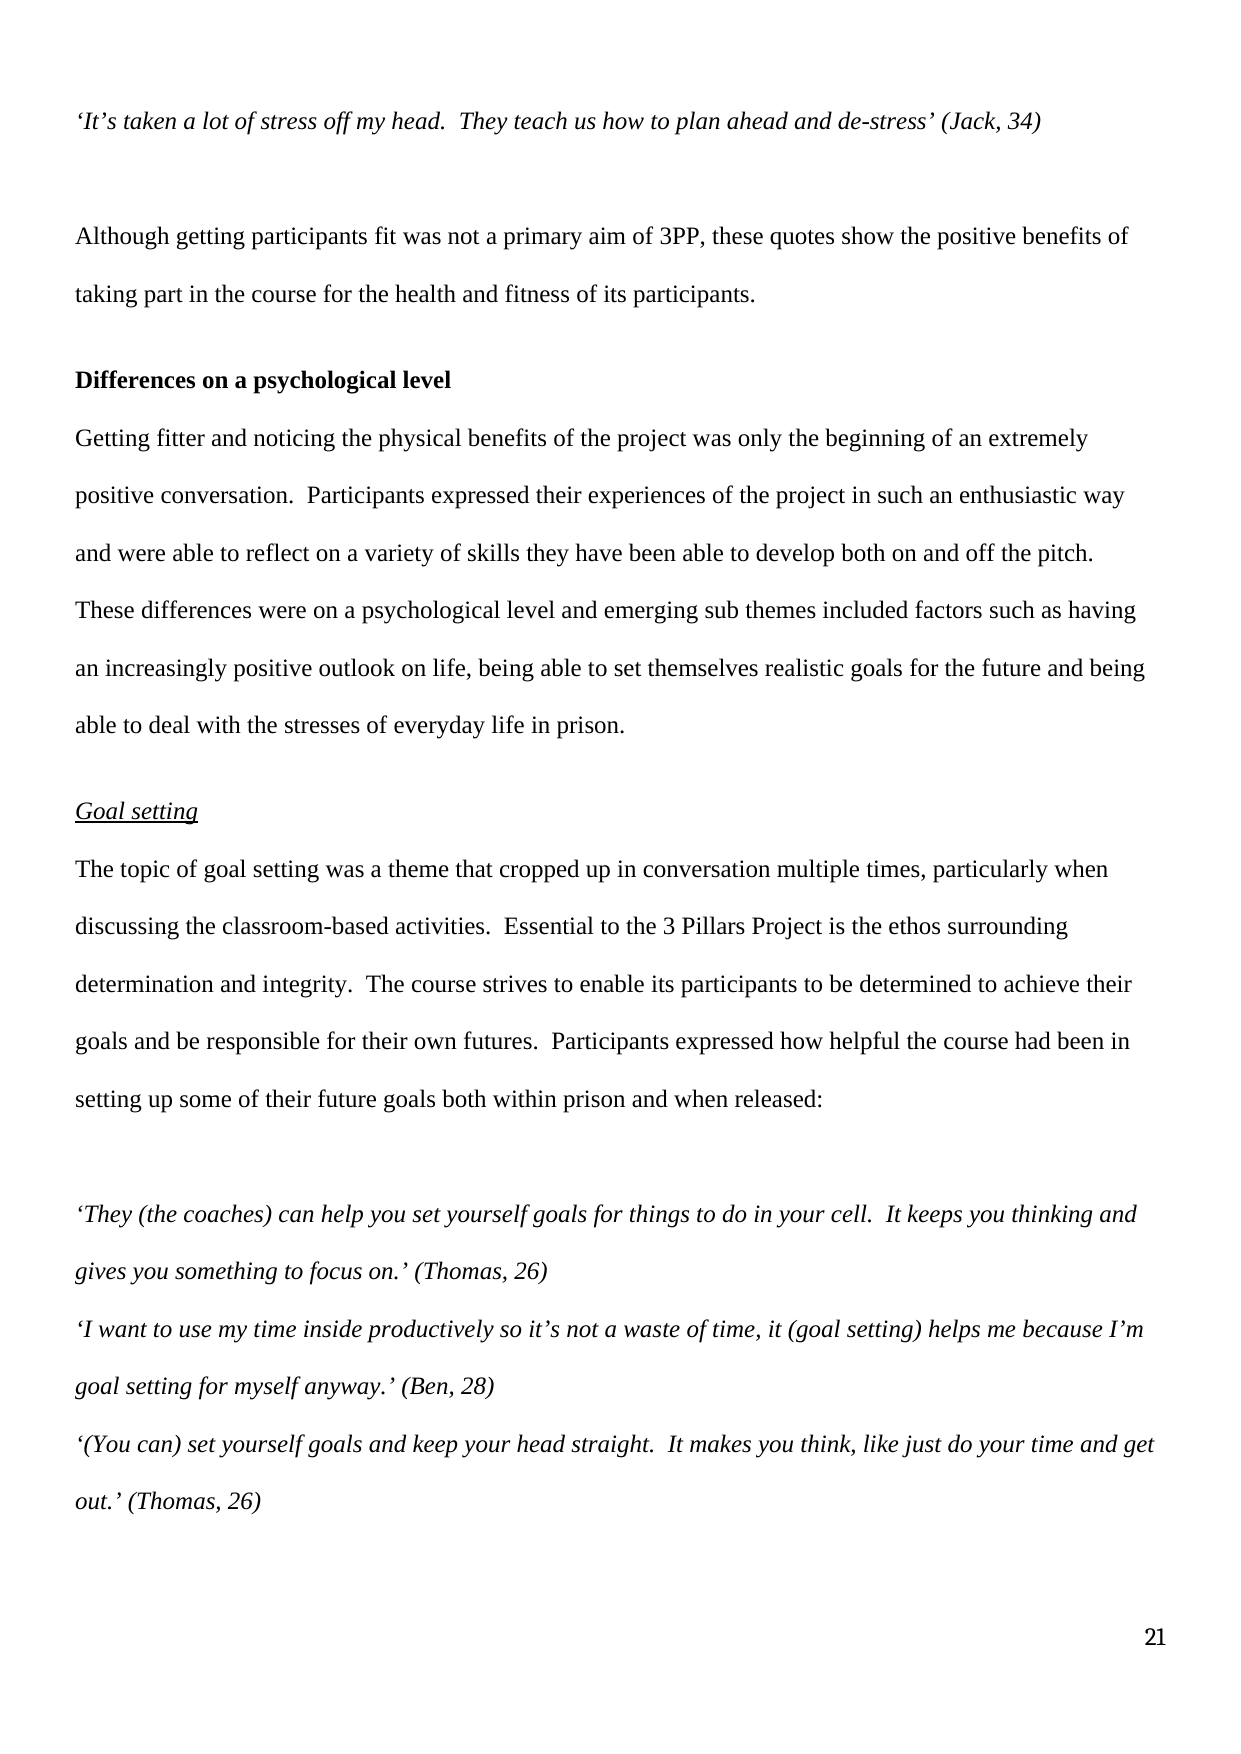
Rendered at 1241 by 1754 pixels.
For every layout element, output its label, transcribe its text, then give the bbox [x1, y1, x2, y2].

text Getting fitter and noticing the physical benefits of the project was only the beginning of an extremely positive conversation. Participants expressed their experiences of the project in such an enthusiastic way and were able to reflect on a variety of skills they have been able to develop both on and off the pitch. These differences were on a psychological level and emerging sub themes included factors such as having an increasingly positive outlook on life, being able to set themselves realistic goals for the future and being able to deal with the stresses of everyday life in prison. [75, 423, 1165, 739]
text ‘It’s taken a lot of stress off my head. They teach us how to plan ahead and de-stress’ (Jack, 34) [75, 106, 1165, 135]
text ‘They (the coaches) can help you set yourself goals for things to do in your cell. It keeps you thinking and gives you something to focus on.’ (Thomas, 26) [75, 1199, 1165, 1285]
text Although getting participants fit was not a primary aim of 3PP, these quotes show the positive benefits of taking part in the course for the health and fitness of its participants. [75, 221, 1165, 308]
text Goal setting [75, 796, 1165, 825]
text ‘(You can) set yourself goals and keep your head straight. It makes you think, like just do your time and get out.’ (Thomas, 26) [75, 1429, 1165, 1515]
text ‘I want to use my time inside productively so it’s not a waste of time, it (goal setting) helps me because I’m goal setting for myself anyway.’ (Ben, 28) [75, 1314, 1165, 1400]
text Differences on a psychological level [75, 365, 1165, 394]
text The topic of goal setting was a theme that cropped up in conversation multiple times, particularly when discussing the classroom-based activities. Essential to the 3 Pillars Project is the ethos surrounding determination and integrity. The course strives to enable its participants to be determined to achieve their goals and be responsible for their own futures. Participants expressed how helpful the course had been in setting up some of their future goals both within prison and when released: [75, 854, 1165, 1113]
